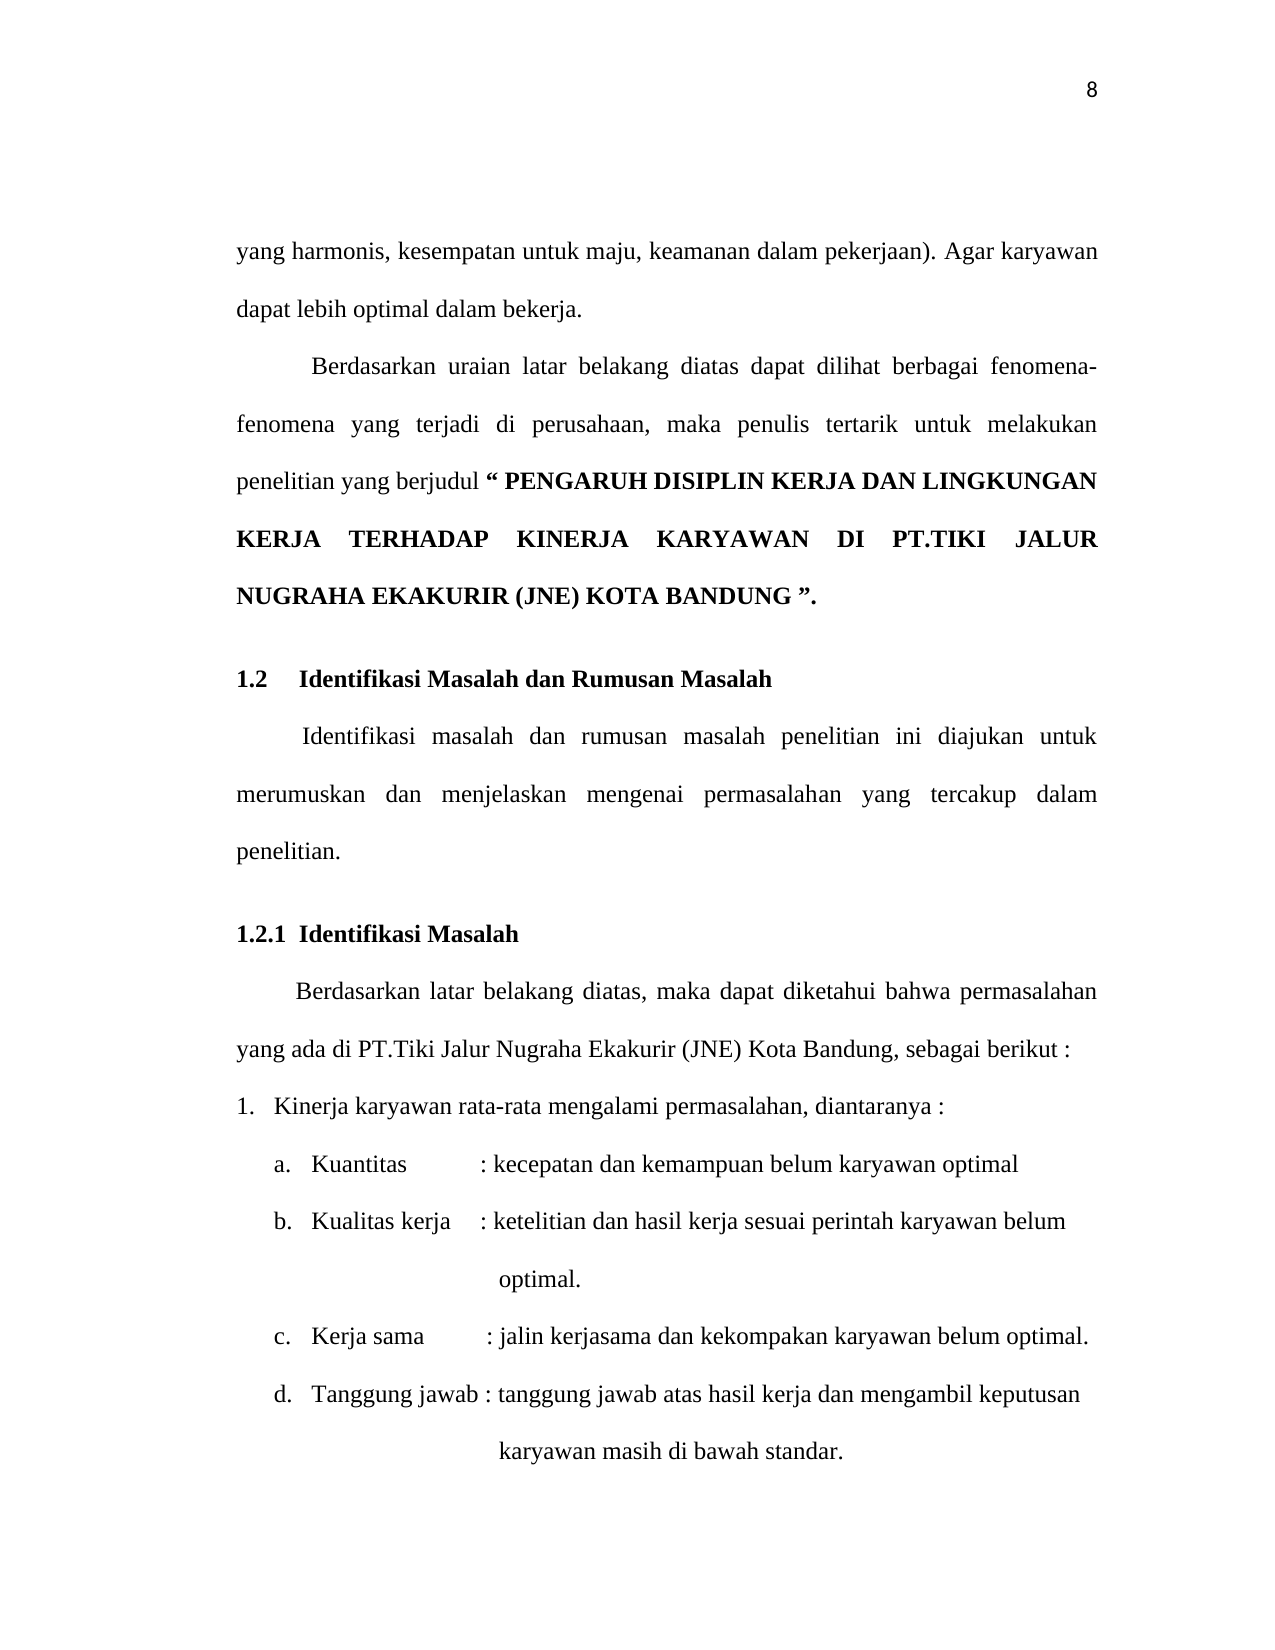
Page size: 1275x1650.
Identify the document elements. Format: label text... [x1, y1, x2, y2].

text Berdasarkan uraian latar belakang diatas dapat dilihat berbagai fenomena-fenomena yang terjadi di perusahaan, maka penulis tertarik untuk melakukan penelitian yang berjudul “ PENGARUH DISIPLIN KERJA DAN LINGKUNGAN KERJA TERHADAP KINERJA KARYAWAN DI PT.TIKI JALUR NUGRAHA EKAKURIR (JNE) KOTA BANDUNG ”. [236, 351, 1098, 610]
text Identifikasi masalah dan rumusan masalah penelitian ini diajukan untuk merumuskan dan menjelaskan mengenai permasalahan yang tercakup dalam penelitian. [236, 721, 1098, 865]
list Kinerja karyawan rata-rata mengalami permasalahan, diantaranya : [236, 1091, 1098, 1120]
text 1.2.1 Identifikasi Masalah [236, 919, 1098, 947]
list Kuantitas : kecepatan dan kemampuan belum karyawan optimal [274, 1149, 1098, 1177]
list Tanggung jawab : tanggung jawab atas hasil kerja dan mengambil keputusan [274, 1379, 1098, 1407]
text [236, 236, 1098, 322]
list karyawan masih di bawah standar. [311, 1436, 1098, 1465]
list Kerja sama : jalin kerjasama dan kekompakan karyawan belum optimal. [274, 1321, 1098, 1350]
list optimal. [311, 1264, 1098, 1292]
list Kualitas kerja : ketelitian dan hasil kerja sesuai perintah karyawan belum [274, 1206, 1098, 1235]
text 1.2 Identifikasi Masalah dan Rumusan Masalah [299, 664, 1098, 692]
list Berdasarkan latar belakang diatas, maka dapat diketahui bahwa permasalahan yang ada di PT.Tiki Jalur Nugraha Ekakurir (JNE) Kota Bandung, sebagai berikut : [236, 976, 1098, 1062]
